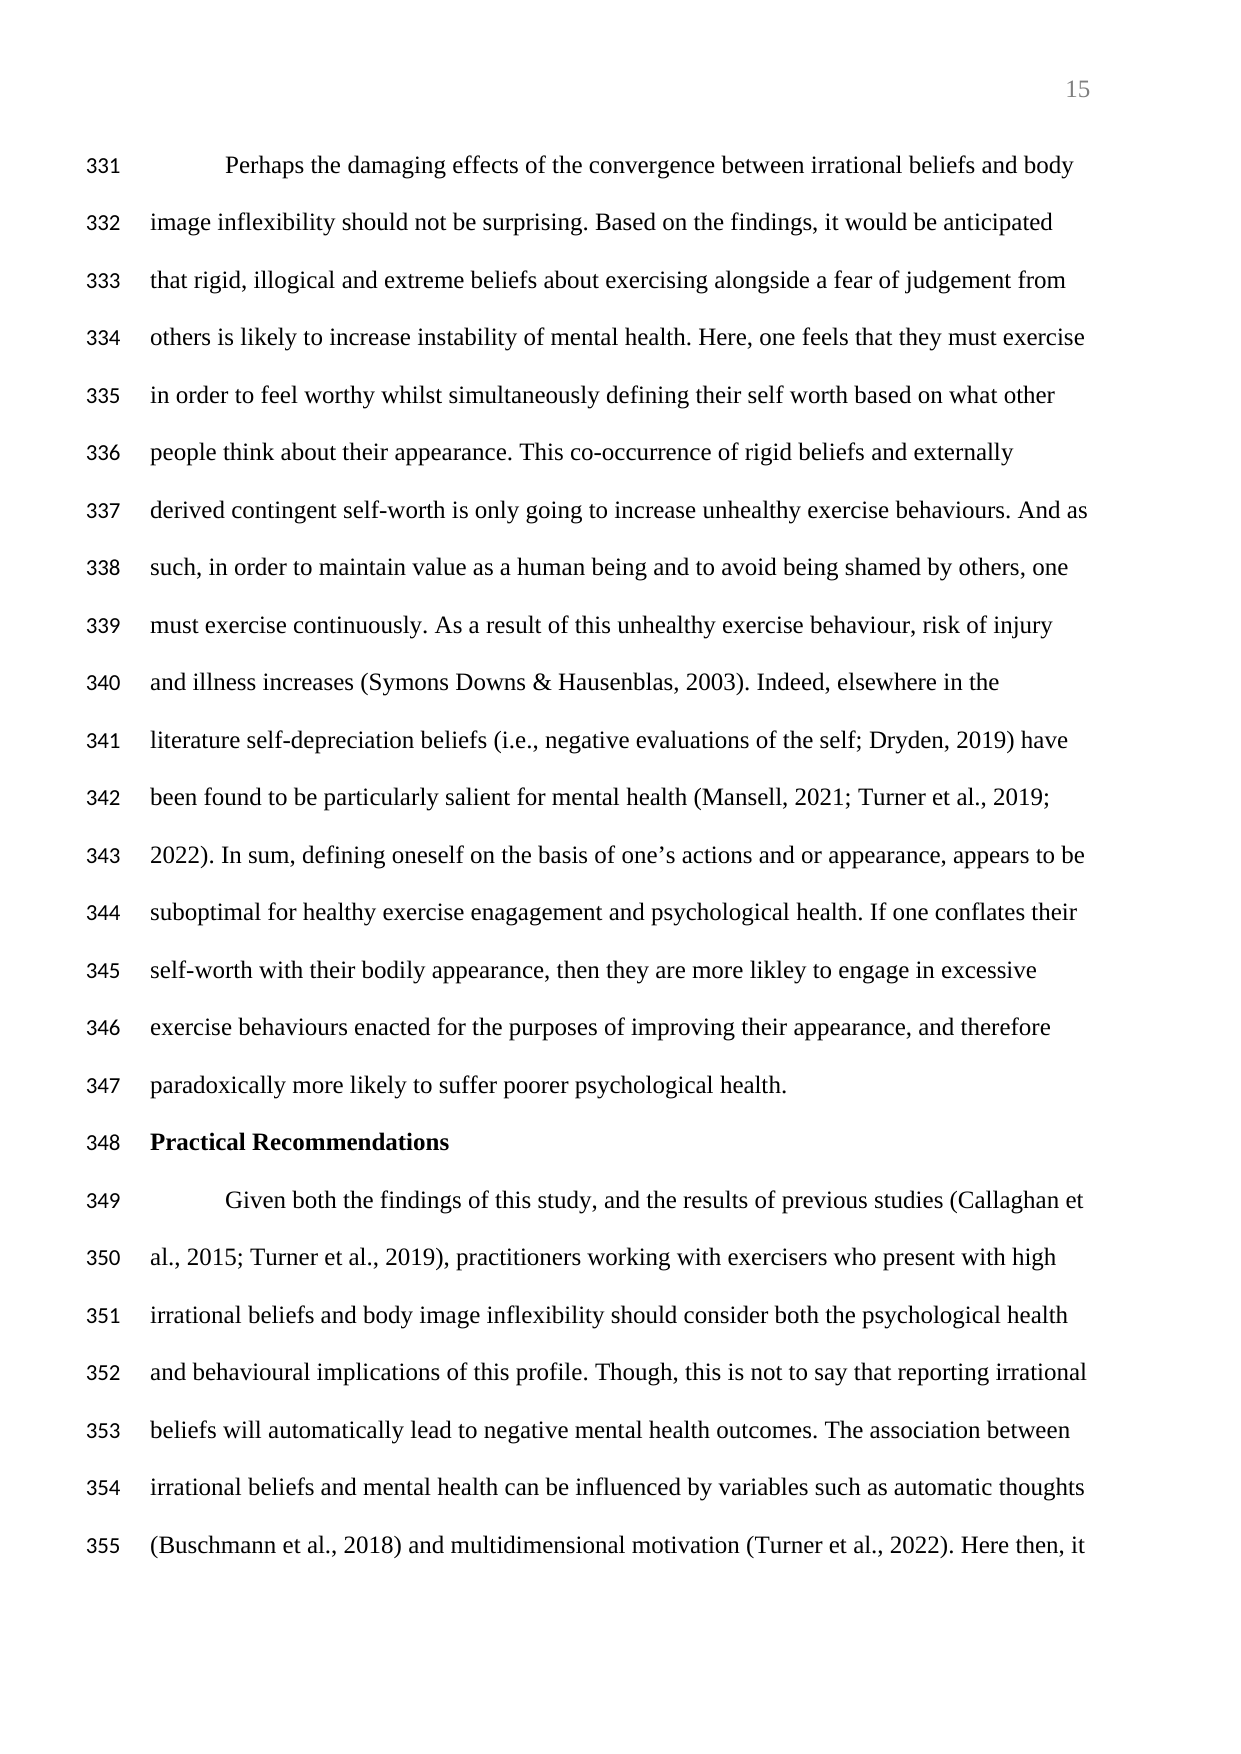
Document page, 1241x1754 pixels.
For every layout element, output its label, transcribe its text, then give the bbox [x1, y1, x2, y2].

text Practical Recommendations [150, 1127, 1090, 1156]
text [150, 1185, 1090, 1559]
text Perhaps the damaging effects of the convergence between irrational beliefs and body image inflexibility should not be surprising. Based on the findings, it would be anticipated that rigid, illogical and extreme beliefs about exercising alongside a fear of judgement from others is likely to increase instability of mental health. Here, one feels that they must exercise in order to feel worthy whilst simultaneously defining their self worth based on what other people think about their appearance. This co-occurrence of rigid beliefs and externally derived contingent self-worth is only going to increase unhealthy exercise behaviours. And as such, in order to maintain value as a human being and to avoid being shamed by others, one must exercise continuously. As a result of this unhealthy exercise behaviour, risk of injury and illness increases (Symons Downs & Hausenblas, 2003). Indeed, elsewhere in the literature self-depreciation beliefs (i.e., negative evaluations of the self; Dryden, 2019) have been found to be particularly salient for mental health (Mansell, 2021; Turner et al., 2019; 2022). In sum, defining oneself on the basis of one’s actions and or appearance, appears to be suboptimal for healthy exercise enagagement and psychological health. If one conflates their self-worth with their bodily appearance, then they are more likley to engage in excessive exercise behaviours enacted for the purposes of improving their appearance, and therefore paradoxically more likely to suffer poorer psychological health. [150, 150, 1090, 1099]
